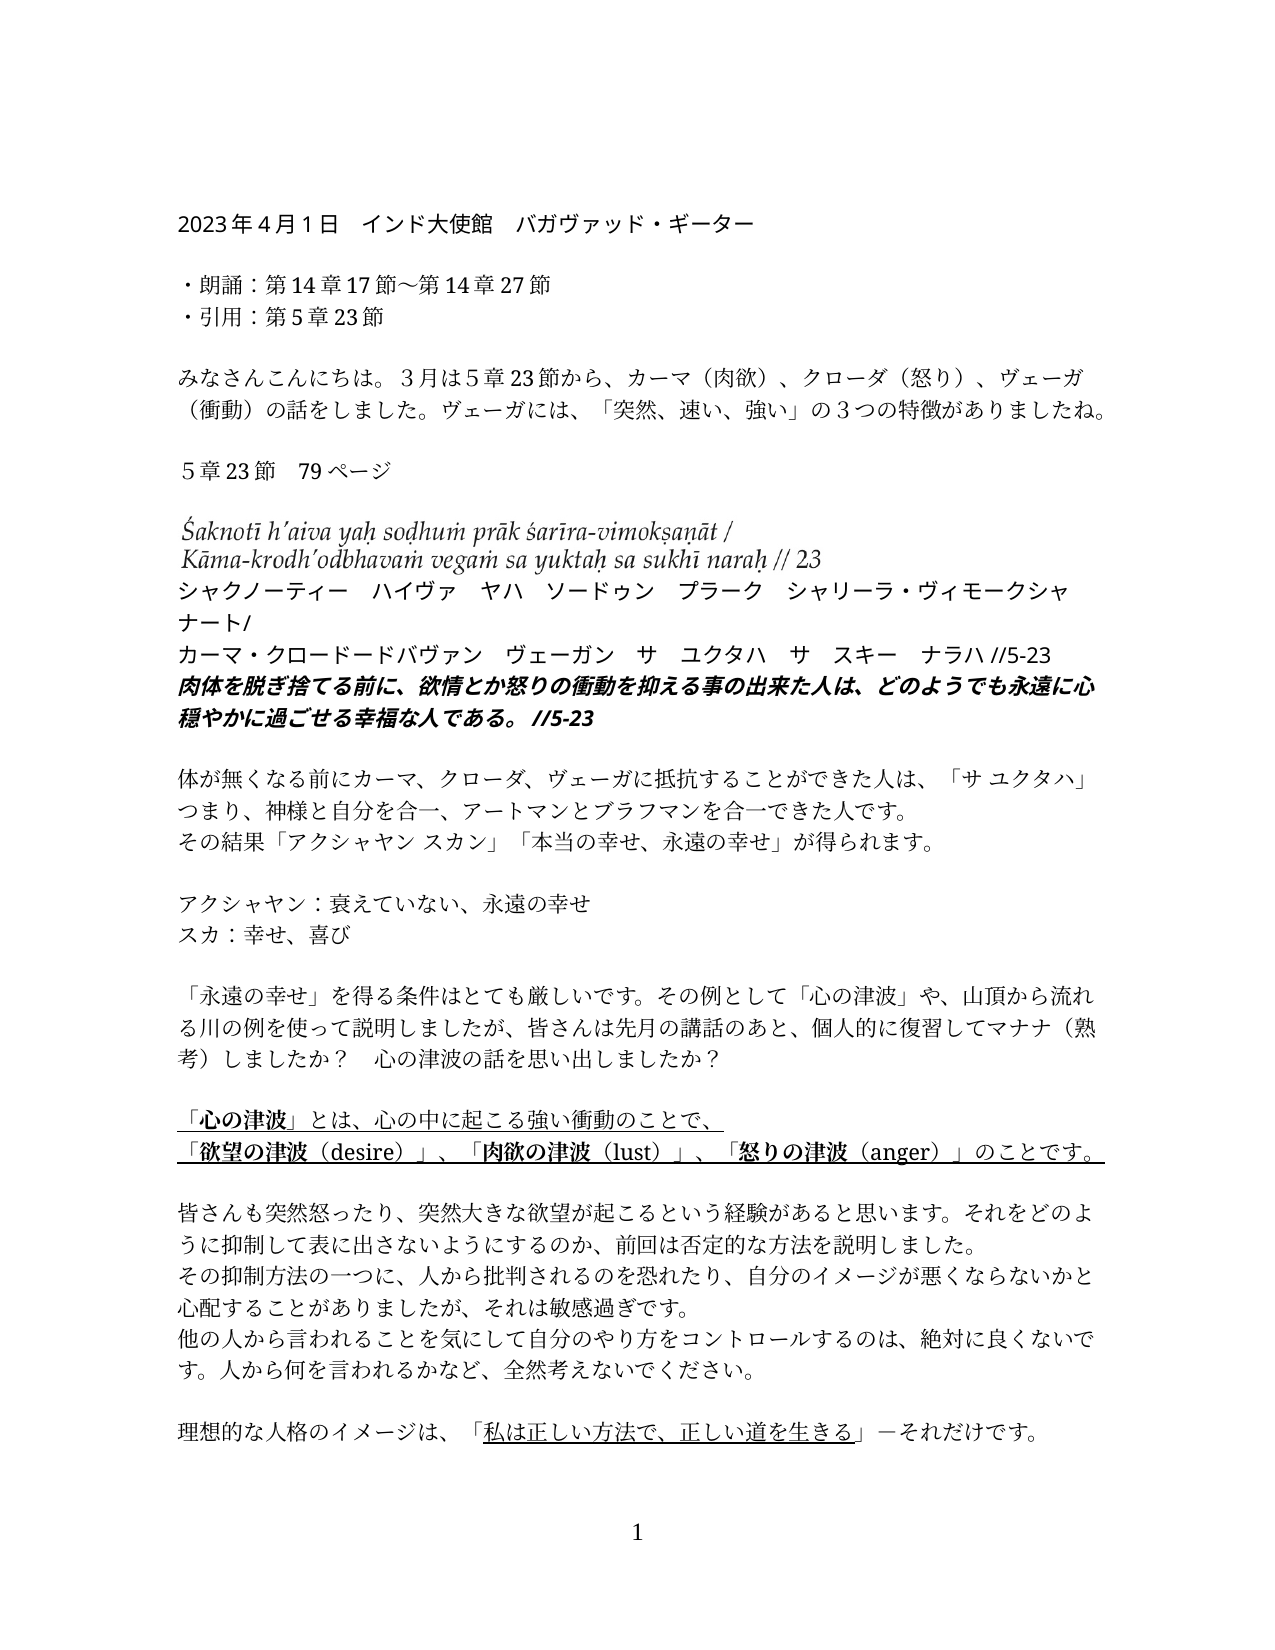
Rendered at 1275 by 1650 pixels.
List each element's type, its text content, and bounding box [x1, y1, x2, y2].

text 体が無くなる前にカーマ、クローダ、ヴェーガに抵抗することができた人は、「サ ユクタハ」 [177, 763, 1098, 794]
text 2023年4月1日 インド大使館 バガヴァッド・ギーター [177, 207, 1098, 238]
text 肉体を脱ぎ捨てる前に、欲情とか怒りの衝動を抑える事の出来た人は、どのようでも永遠に心穏やかに過ごせる幸福な人である。 //5-23 [177, 669, 1098, 733]
text アクシャヤン：衰えていない、永遠の幸せ [177, 887, 1098, 918]
text シャクノーティー ハイヴァ ヤハ ソードゥン プラーク シャリーラ・ヴィモークシャナート/ [177, 574, 1098, 638]
text その結果「アクシャヤン スカン」「本当の幸せ、永遠の幸せ」が得られます。 [177, 826, 1098, 857]
text 皆さんも突然怒ったり、突然大きな欲望が起こるという経験があると思います。それをどのように抑制して表に出さないようにするのか、前回は否定的な方法を説明しました。 [177, 1196, 1098, 1259]
text 理想的な人格のイメージは、「私は正しい方法で、正しい道を生きる」－それだけです。 [177, 1415, 1098, 1446]
text ・朗誦：第14章17節～第14章27節 [177, 268, 1098, 300]
text カーマ・クロードードバヴァン ヴェーガン サ ユクタハ サ スキー ナラハ //5-23 [177, 638, 1098, 669]
text スカ：幸せ、喜び [177, 918, 1098, 950]
text つまり、神様と自分を合一、アートマンとブラフマンを合一できた人です。 [177, 794, 1098, 826]
text 「心の津波」とは、心の中に起こる強い衝動のことで、 [177, 1104, 1098, 1135]
text ・引用：第5章23節 [177, 300, 1098, 331]
text その抑制方法の一つに、人から批判されるのを恐れたり、自分のイメージが悪くならないかと心配することがありましたが、それは敏感過ぎです。 [177, 1259, 1098, 1322]
picture [177, 515, 828, 575]
text 他の人から言われることを気にして自分のやり方をコントロールするのは、絶対に良くないです。人から何を言われるかなど、全然考えないでください。 [177, 1322, 1098, 1385]
text 「永遠の幸せ」を得る条件はとても厳しいです。その例として「心の津波」や、山頂から流れる川の例を使って説明しましたが、皆さんは先月の講話のあと、個人的に復習してマナナ（熟考）しましたか？ 心の津波の話を思い出しましたか？ [177, 979, 1098, 1074]
text ５章23節 79ページ [177, 454, 1098, 486]
text みなさんこんにちは。３月は５章23節から、カーマ（肉欲）、クローダ（怒り）、ヴェーガ（衝動）の話をしました。ヴェーガには、「突然、速い、強い」の３つの特徴がありましたね。 [177, 361, 1098, 424]
text 「欲望の津波（desire）」、「肉欲の津波（lust）」、「怒りの津波（anger）」のことです。 [177, 1135, 1098, 1162]
